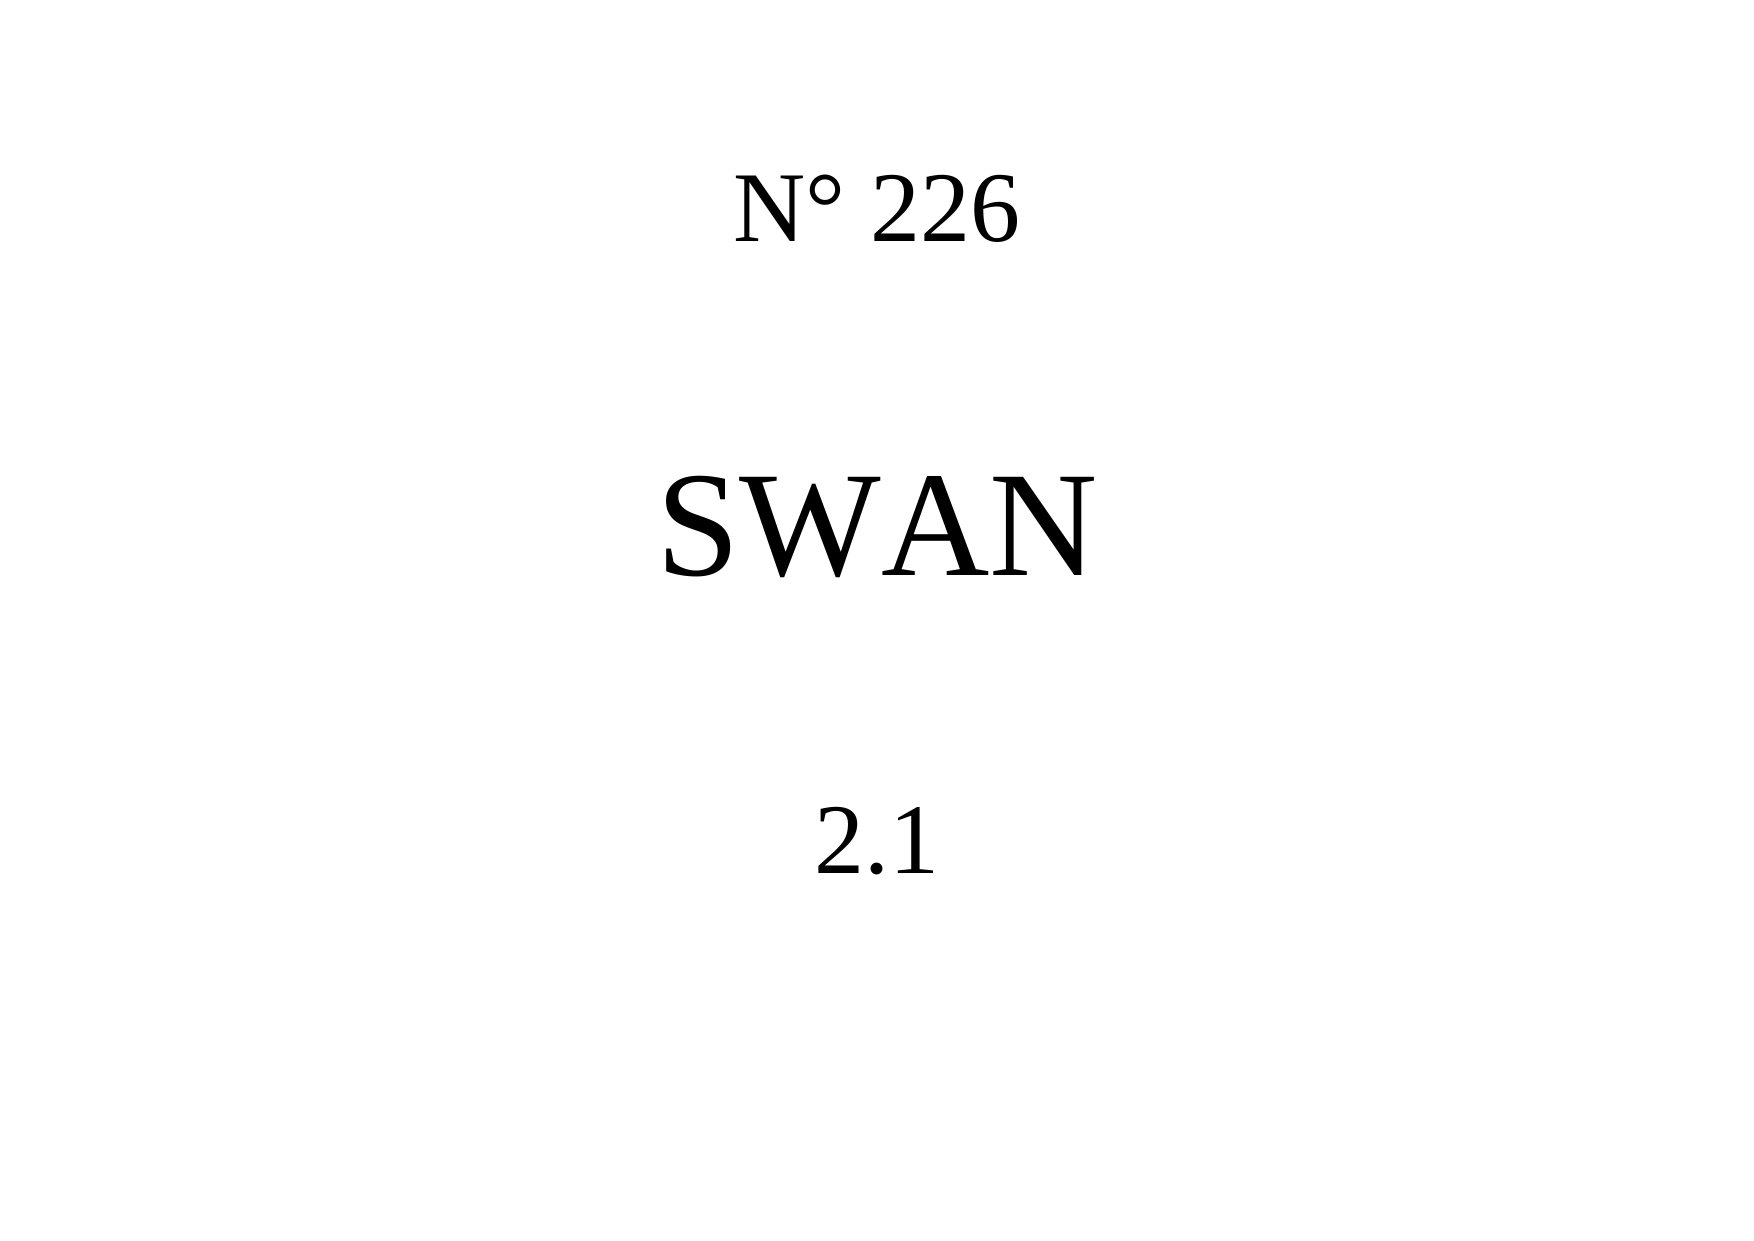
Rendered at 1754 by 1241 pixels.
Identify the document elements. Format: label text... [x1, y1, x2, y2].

text N° 226 [148, 148, 1606, 263]
text 2.1 [148, 780, 1606, 895]
text SWAN [148, 435, 1606, 608]
